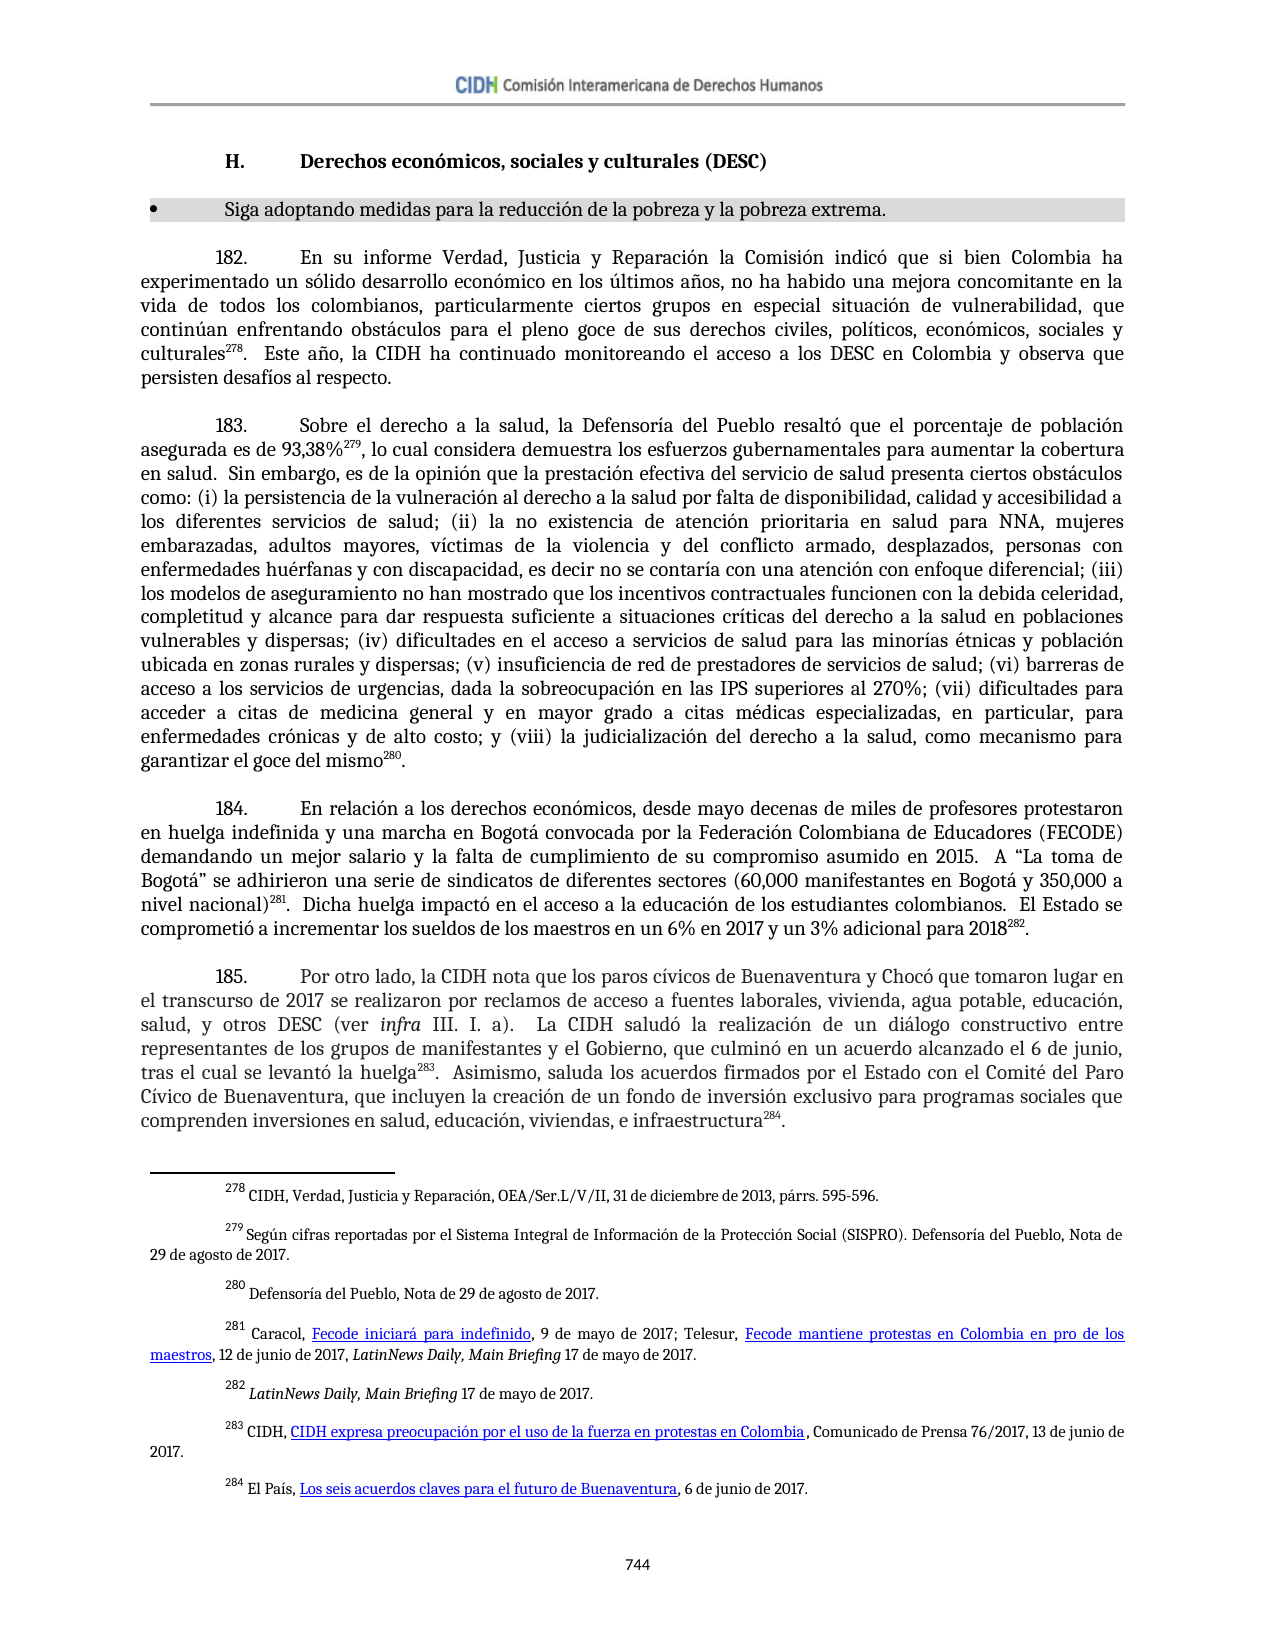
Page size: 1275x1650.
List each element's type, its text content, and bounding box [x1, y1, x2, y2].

picture [449, 75, 826, 96]
list Siga adoptando medidas para la reducción de la pobreza y la pobreza extrema. [150, 198, 1125, 222]
list En relación a los derechos económicos, desde mayo decenas de miles de profesores protestaron en huelga indefinida y una marcha en Bogotá convocada por la Federación Colombiana de Educadores (FECODE) demandando un mejor salario y la falta de cumplimiento de su compromiso asumido en 2015. A “La toma de Bogotá” se adhirieron una serie de sindicatos de diferentes sectores (60,000 manifestantes en Bogotá y 350,000 a nivel nacional). Dicha huelga impactó en el acceso a la educación de los estudiantes colombianos. El Estado se comprometió a incrementar los sueldos de los maestros en un 6% en 2017 y un 3% adicional para 2018. [141, 797, 1125, 941]
list En su informe Verdad, Justicia y Reparación la Comisión indicó que si bien Colombia ha experimentado un sólido desarrollo económico en los últimos años, no ha habido una mejora concomitante en la vida de todos los colombianos, particularmente ciertos grupos en especial situación de vulnerabilidad, que continúan enfrentando obstáculos para el pleno goce de sus derechos civiles, políticos, económicos, sociales y culturales. Este año, la CIDH ha continuado monitoreando el acceso a los DESC en Colombia y observa que persisten desafíos al respecto. [141, 246, 1125, 389]
subtitle Derechos económicos, sociales y culturales (DESC) [225, 150, 1125, 174]
list Por otro lado, la CIDH nota que los paros cívicos de Buenaventura y Chocó que tomaron lugar en el transcurso de 2017 se realizaron por reclamos de acceso a fuentes laborales, vivienda, agua potable, educación, salud, y otros DESC (ver infra III. I. a). La CIDH saludó la realización de un diálogo constructivo entre representantes de los grupos de manifestantes y el Gobierno, que culminó en un acuerdo alcanzado el 6 de junio, tras el cual se levantó la huelga. Asimismo, saluda los acuerdos firmados por el Estado con el Comité del Paro Cívico de Buenaventura, que incluyen la creación de un fondo de inversión exclusivo para programas sociales que comprenden inversiones en salud, educación, viviendas, e infraestructura. [141, 964, 1125, 1132]
list Sobre el derecho a la salud, la Defensoría del Pueblo resaltó que el porcentaje de población asegurada es de 93,38%, lo cual considera demuestra los esfuerzos gubernamentales para aumentar la cobertura en salud. Sin embargo, es de la opinión que la prestación efectiva del servicio de salud presenta ciertos obstáculos como: (i) la persistencia de la vulneración al derecho a la salud por falta de disponibilidad, calidad y accesibilidad a los diferentes servicios de salud; (ii) la no existencia de atención prioritaria en salud para NNA, mujeres embarazadas, adultos mayores, víctimas de la violencia y del conflicto armado, desplazados, personas con enfermedades huérfanas y con discapacidad, es decir no se contaría con una atención con enfoque diferencial; (iii) los modelos de aseguramiento no han mostrado que los incentivos contractuales funcionen con la debida celeridad, completitud y alcance para dar respuesta suficiente a situaciones críticas del derecho a la salud en poblaciones vulnerables y dispersas; (iv) dificultades en el acceso a servicios de salud para las minorías étnicas y población ubicada en zonas rurales y dispersas; (v) insuficiencia de red de prestadores de servicios de salud; (vi) barreras de acceso a los servicios de urgencias, dada la sobreocupación en las IPS superiores al 270%; (vii) dificultades para acceder a citas de medicina general y en mayor grado a citas médicas especializadas, en particular, para enfermedades crónicas y de alto costo; y (viii) la judicialización del derecho a la salud, como mecanismo para garantizar el goce del mismo. [141, 413, 1125, 773]
